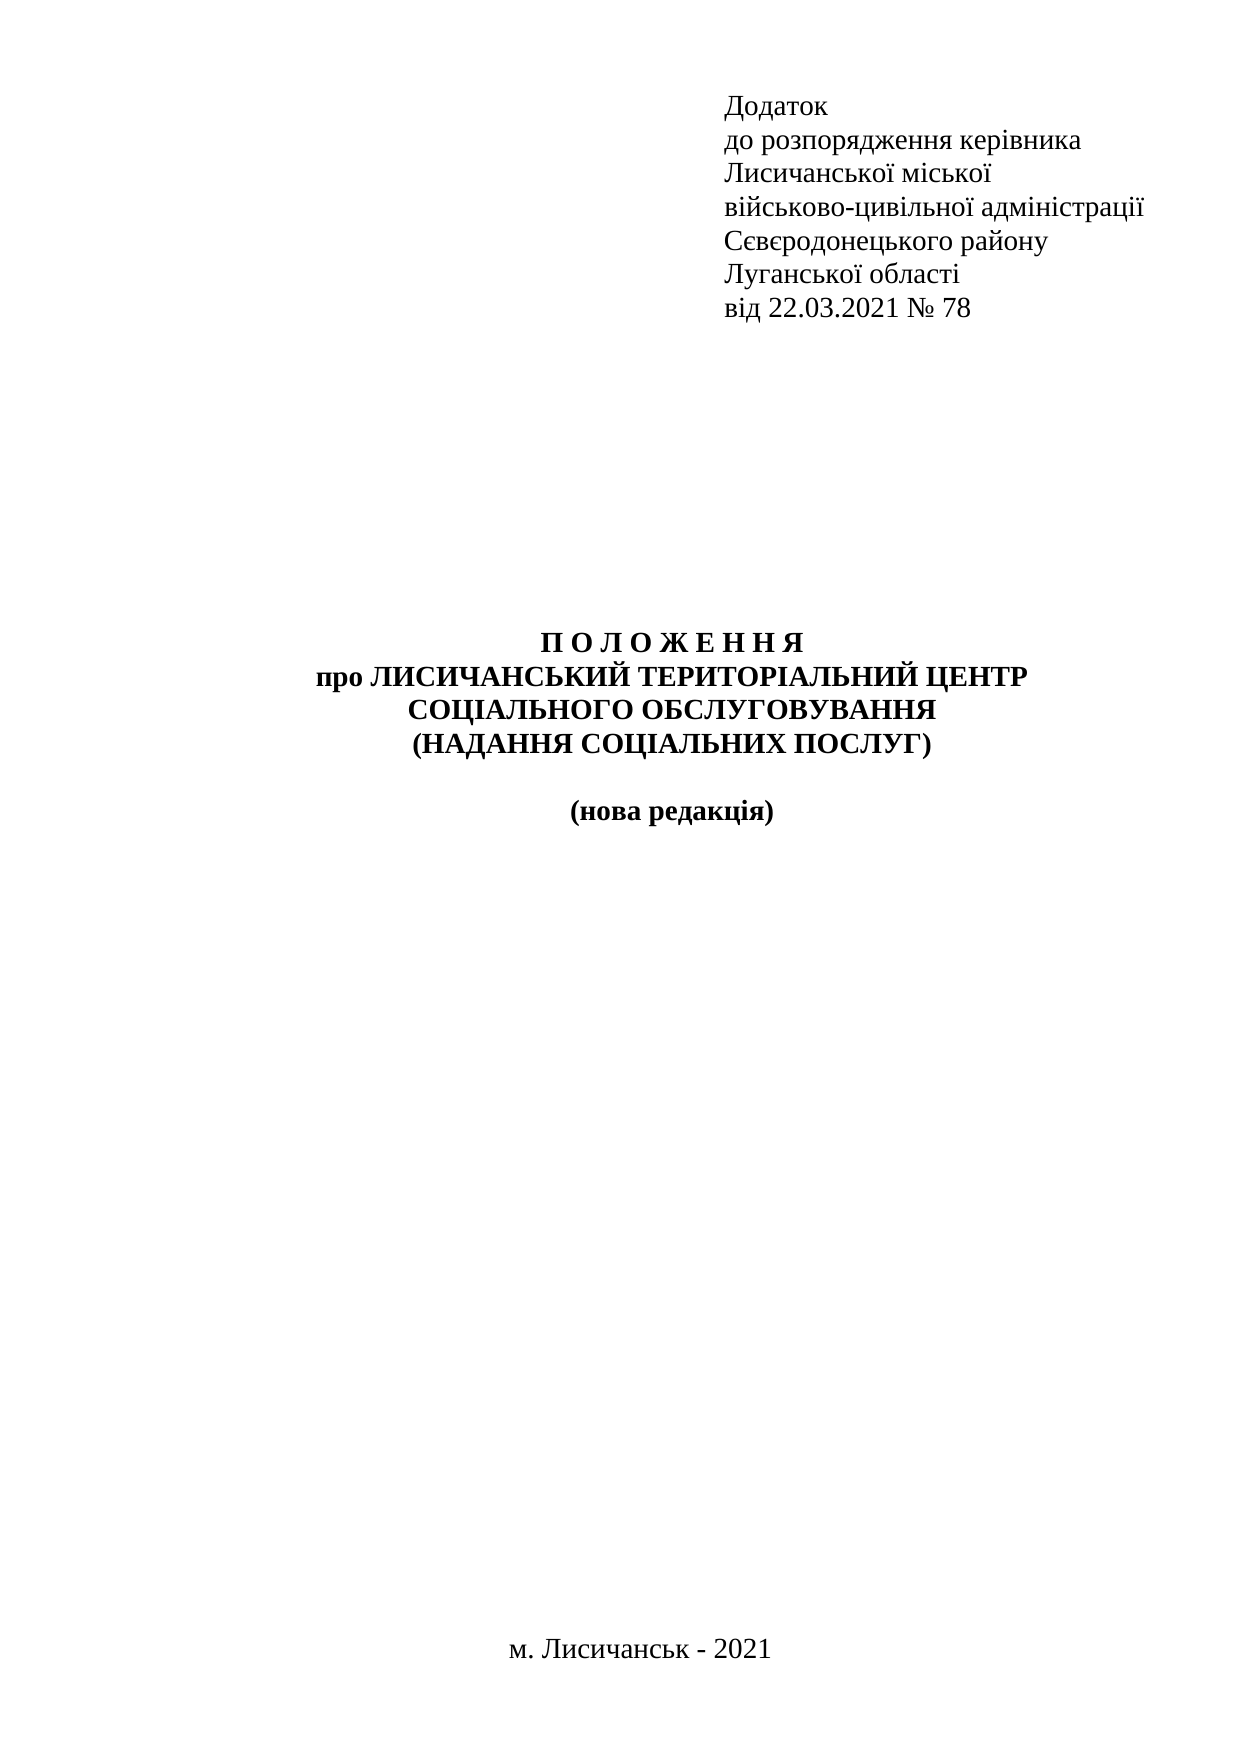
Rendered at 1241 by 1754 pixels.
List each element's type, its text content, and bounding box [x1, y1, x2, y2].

text до розпорядження керівника [723, 122, 1167, 156]
text м. Лисичанськ - 2021 [177, 1631, 1167, 1665]
text військово-цивільної адміністрації Сєвєродонецького району [723, 189, 1167, 256]
text від 22.03.2021 № 78 [723, 290, 1167, 323]
text Лисичанської міської [723, 156, 1167, 189]
text П О Л О Ж Е Н Н Я [177, 625, 1167, 659]
text Додаток [723, 88, 1167, 122]
text (НАДАННЯ СОЦІАЛЬНИХ ПОСЛУГ) [177, 726, 1167, 759]
text Луганської області [723, 256, 1167, 290]
text СОЦІАЛЬНОГО ОБСЛУГОВУВАННЯ [177, 692, 1167, 726]
text про ЛИСИЧАНСЬКИЙ ТЕРИТОРІАЛЬНИЙ ЦЕНТР [177, 659, 1167, 692]
text (нова редакція) [177, 793, 1167, 826]
